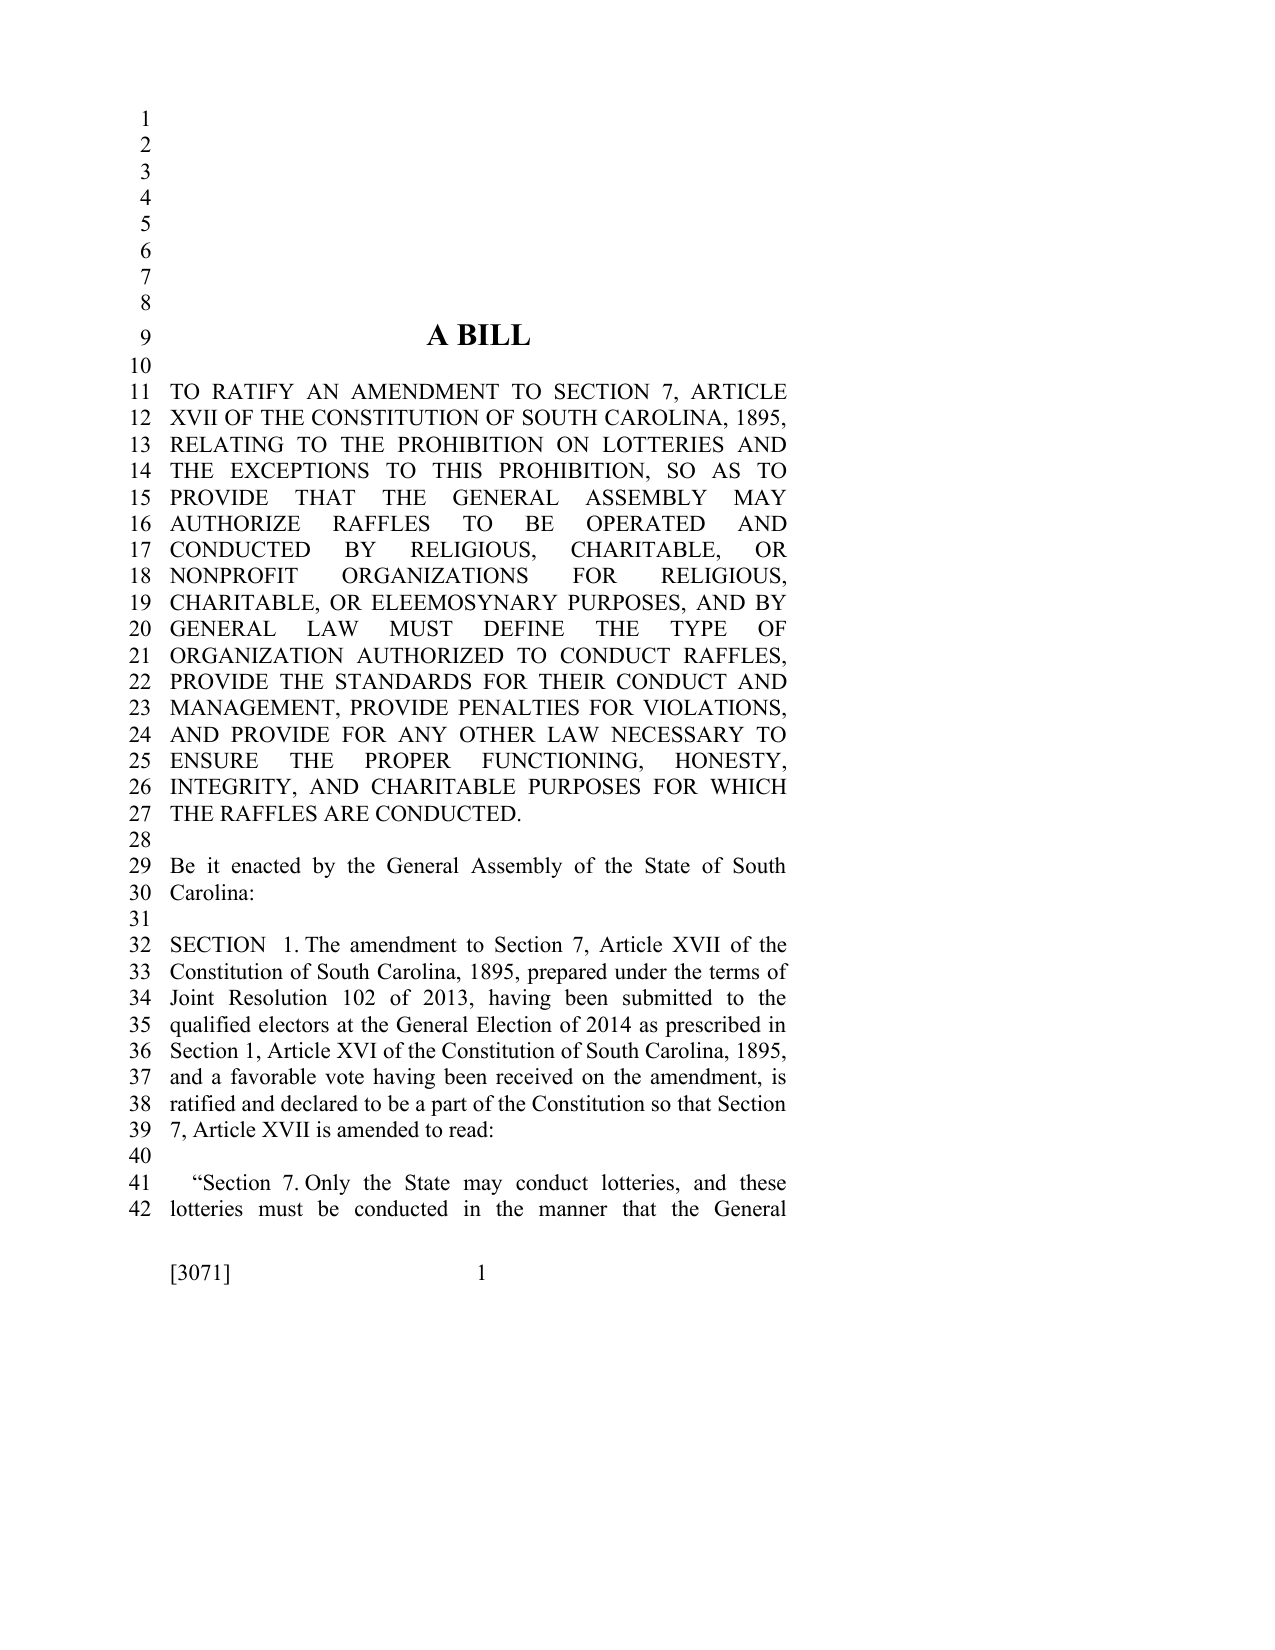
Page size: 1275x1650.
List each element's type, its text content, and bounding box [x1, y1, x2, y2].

text Be it enacted by the General Assembly of the State of South Carolina: [169, 852, 787, 905]
text SECTION 1. The amendment to Section 7, Article XVII of the Constitution of South Carolina, 1895, prepared under the terms of Joint Resolution 102 of 2013, having been submitted to the qualified electors at the General Election of 2014 as prescribed in Section 1, Article XVI of the Constitution of South Carolina, 1895, and a favorable vote having been received on the amendment, is ratified and declared to be a part of the Constitution so that Section 7, Article XVII is amended to read: [169, 932, 787, 1142]
text TO RATIFY AN AMENDMENT TO SECTION 7, ARTICLE XVII OF THE CONSTITUTION OF SOUTH CAROLINA, 1895, RELATING TO THE PROHIBITION ON LOTTERIES AND THE EXCEPTIONS TO THIS PROHIBITION, SO AS TO PROVIDE THAT THE GENERAL ASSEMBLY MAY AUTHORIZE RAFFLES TO BE OPERATED AND CONDUCTED BY RELIGIOUS, CHARITABLE, OR NONPROFIT ORGANIZATIONS FOR RELIGIOUS, CHARITABLE, OR ELEEMOSYNARY PURPOSES, AND BY GENERAL LAW MUST DEFINE THE TYPE OF ORGANIZATION AUTHORIZED TO CONDUCT RAFFLES, PROVIDE THE STANDARDS FOR THEIR CONDUCT AND MANAGEMENT, PROVIDE PENALTIES FOR VIOLATIONS, AND PROVIDE FOR ANY OTHER LAW NECESSARY TO ENSURE THE PROPER FUNCTIONING, HONESTY, INTEGRITY, AND CHARITABLE PURPOSES FOR WHICH THE RAFFLES ARE CONDUCTED. [169, 378, 787, 826]
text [169, 1169, 787, 1221]
text A BILL [169, 316, 787, 352]
